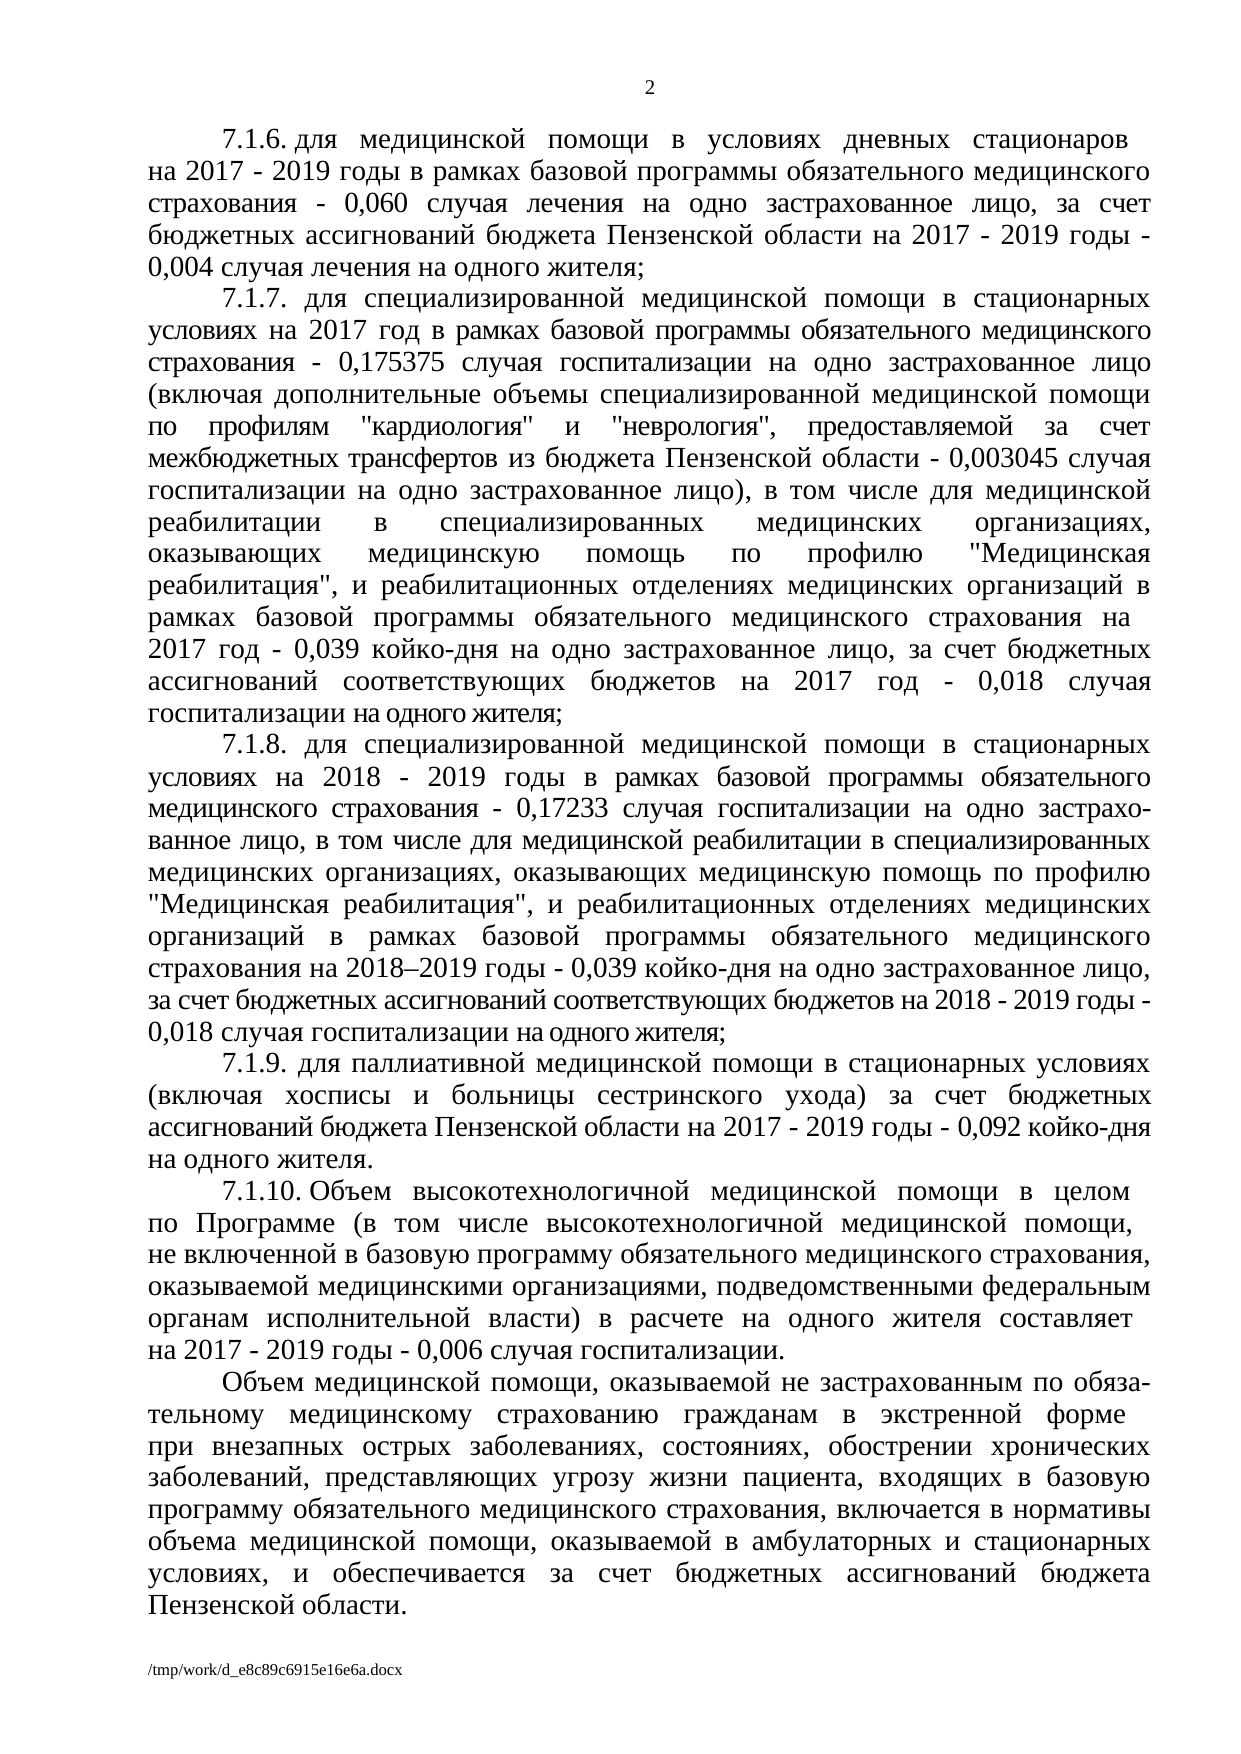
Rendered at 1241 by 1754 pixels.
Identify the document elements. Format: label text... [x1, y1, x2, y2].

text 7.1.8. для специализированной медицинской помощи в стационарных условиях на 2018 - 2019 годы в рамках базовой программы обязательного медицинского страхования - 0,17233 случая госпитализации на одно застрахо-ванное лицо, в том числе для медицинской реабилитации в специализированных медицинских организациях, оказывающих медицинскую помощь по профилю "Медицинская реабилитация", и реабилитационных отделениях медицинских организаций в рамках базовой программы обязательного медицинского страхования на 2018–2019 годы - 0,039 койко-дня на одно застрахованное лицо, за счет бюджетных ассигнований соответствующих бюджетов на 2018 - 2019 годы - 0,018 случая госпитализации на одного жителя; [148, 728, 1152, 1047]
text 7.1.9. для паллиативной медицинской помощи в стационарных условиях (включая хосписы и больницы сестринского ухода) за счет бюджетных ассигнований бюджета Пензенской области на 2017 - 2019 годы - 0,092 койко-дня на одного жителя. [148, 1047, 1152, 1174]
text 7.1.7. для специализированной медицинской помощи в стационарных условиях на 2017 год в рамках базовой программы обязательного медицинского страхования - 0,175375 случая госпитализации на одно застрахованное лицо (включая дополнительные объемы специализированной медицинской помощи по профилям "кардиология" и "неврология", предоставляемой за счет межбюджетных трансфертов из бюджета Пензенской области - 0,003045 случая госпитализации на одно застрахованное лицо), в том числе для медицинской реабилитации в специализированных медицинских организациях, оказывающих медицинскую помощь по профилю "Медицинская реабилитация", и реабилитационных отделениях медицинских организаций в рамках базовой программы обязательного медицинского страхования на 2017 год - 0,039 койко-дня на одно застрахованное лицо, за счет бюджетных ассигнований соответствующих бюджетов на 2017 год - 0,018 случая госпитализации на одного жителя; [148, 282, 1152, 728]
text Объем медицинской помощи, оказываемой не застрахованным по обяза-тельному медицинскому страхованию гражданам в экстренной форме при внезапных острых заболеваниях, состояниях, обострении хронических заболеваний, представляющих угрозу жизни пациента, входящих в базовую программу обязательного медицинского страхования, включается в нормативы объема медицинской помощи, оказываемой в амбулаторных и стационарных условиях, и обеспечивается за счет бюджетных ассигнований бюджета Пензенской области. [148, 1366, 1152, 1621]
text 7.1.6. для медицинской помощи в условиях дневных стационаров на 2017 - 2019 годы в рамках базовой программы обязательного медицинского страхования - 0,060 случая лечения на одно застрахованное лицо, за счет бюджетных ассигнований бюджета Пензенской области на 2017 - 2019 годы - 0,004 случая лечения на одного жителя; [148, 123, 1152, 282]
text 7.1.10. Объем высокотехнологичной медицинской помощи в целом по Программе (в том числе высокотехнологичной медицинской помощи, не включенной в базовую программу обязательного медицинского страхования, оказываемой медицинскими организациями, подведомственными федеральным органам исполнительной власти) в расчете на одного жителя составляет на 2017 - 2019 годы - 0,006 случая госпитализации. [148, 1174, 1152, 1366]
